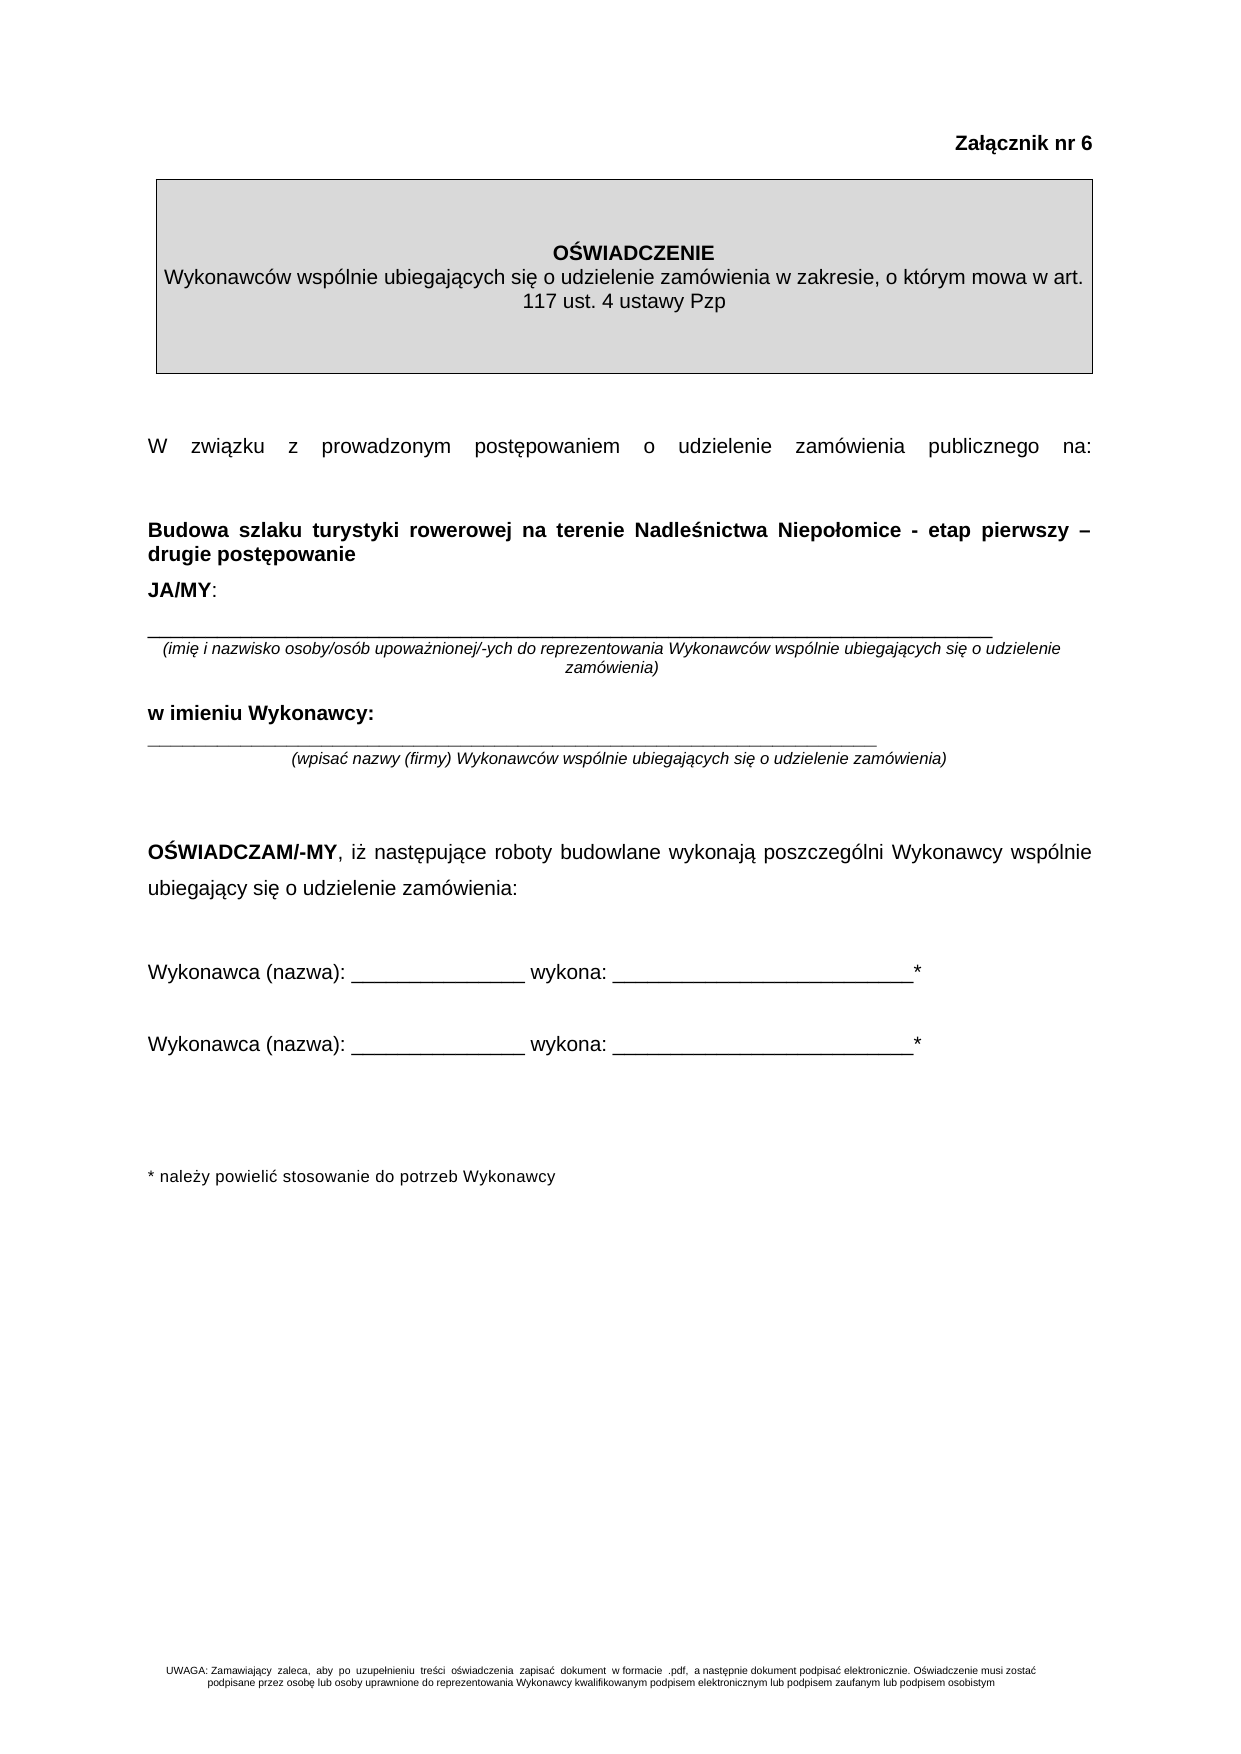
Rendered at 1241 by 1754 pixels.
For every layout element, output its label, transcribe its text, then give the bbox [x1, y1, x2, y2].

text _________________________________________________________________________ [148, 615, 1122, 639]
text JA/MY: [148, 578, 1093, 602]
text (wpisać nazwy (firmy) Wykonawców wspólnie ubiegających się o udzielenie zamówienia) [148, 749, 1092, 768]
text * należy powielić stosowanie do potrzeb Wykonawcy [148, 1167, 1092, 1186]
text W związku z prowadzonym postępowaniem o udzielenie zamówienia publicznego na: [148, 434, 1092, 482]
text w imieniu Wykonawcy: [148, 701, 1092, 725]
text Wykonawca (nazwa): _______________ wykona: __________________________* [148, 1031, 1093, 1055]
text _______________________________________________________________ [148, 725, 1092, 749]
text Budowa szlaku turystyki rowerowej na terenie Nadleśnictwa Niepołomice - etap pierwszy – drugie postępowanie [148, 518, 1093, 566]
text Wykonawca (nazwa): _______________ wykona: __________________________* [148, 959, 1093, 983]
text OŚWIADCZAM/-MY, iż następujące roboty budowlane wykonają poszczególni Wykonawcy wspólnie ubiegający się o udzielenie zamówienia: [148, 840, 1092, 900]
table_header OŚWIADCZENIE Wykonawców wspólnie ubiegających się o udzielenie zamówienia w zakresie, o którym mowa w art. 117 ust. 4 ustawy Pzp [157, 180, 1092, 373]
text (imię i nazwisko osoby/osób upoważnionej/-ych do reprezentowania Wykonawców wspólnie ubiegających się o udzielenie zamówienia) [148, 639, 1078, 677]
text Załącznik nr 6 [664, 131, 1092, 155]
